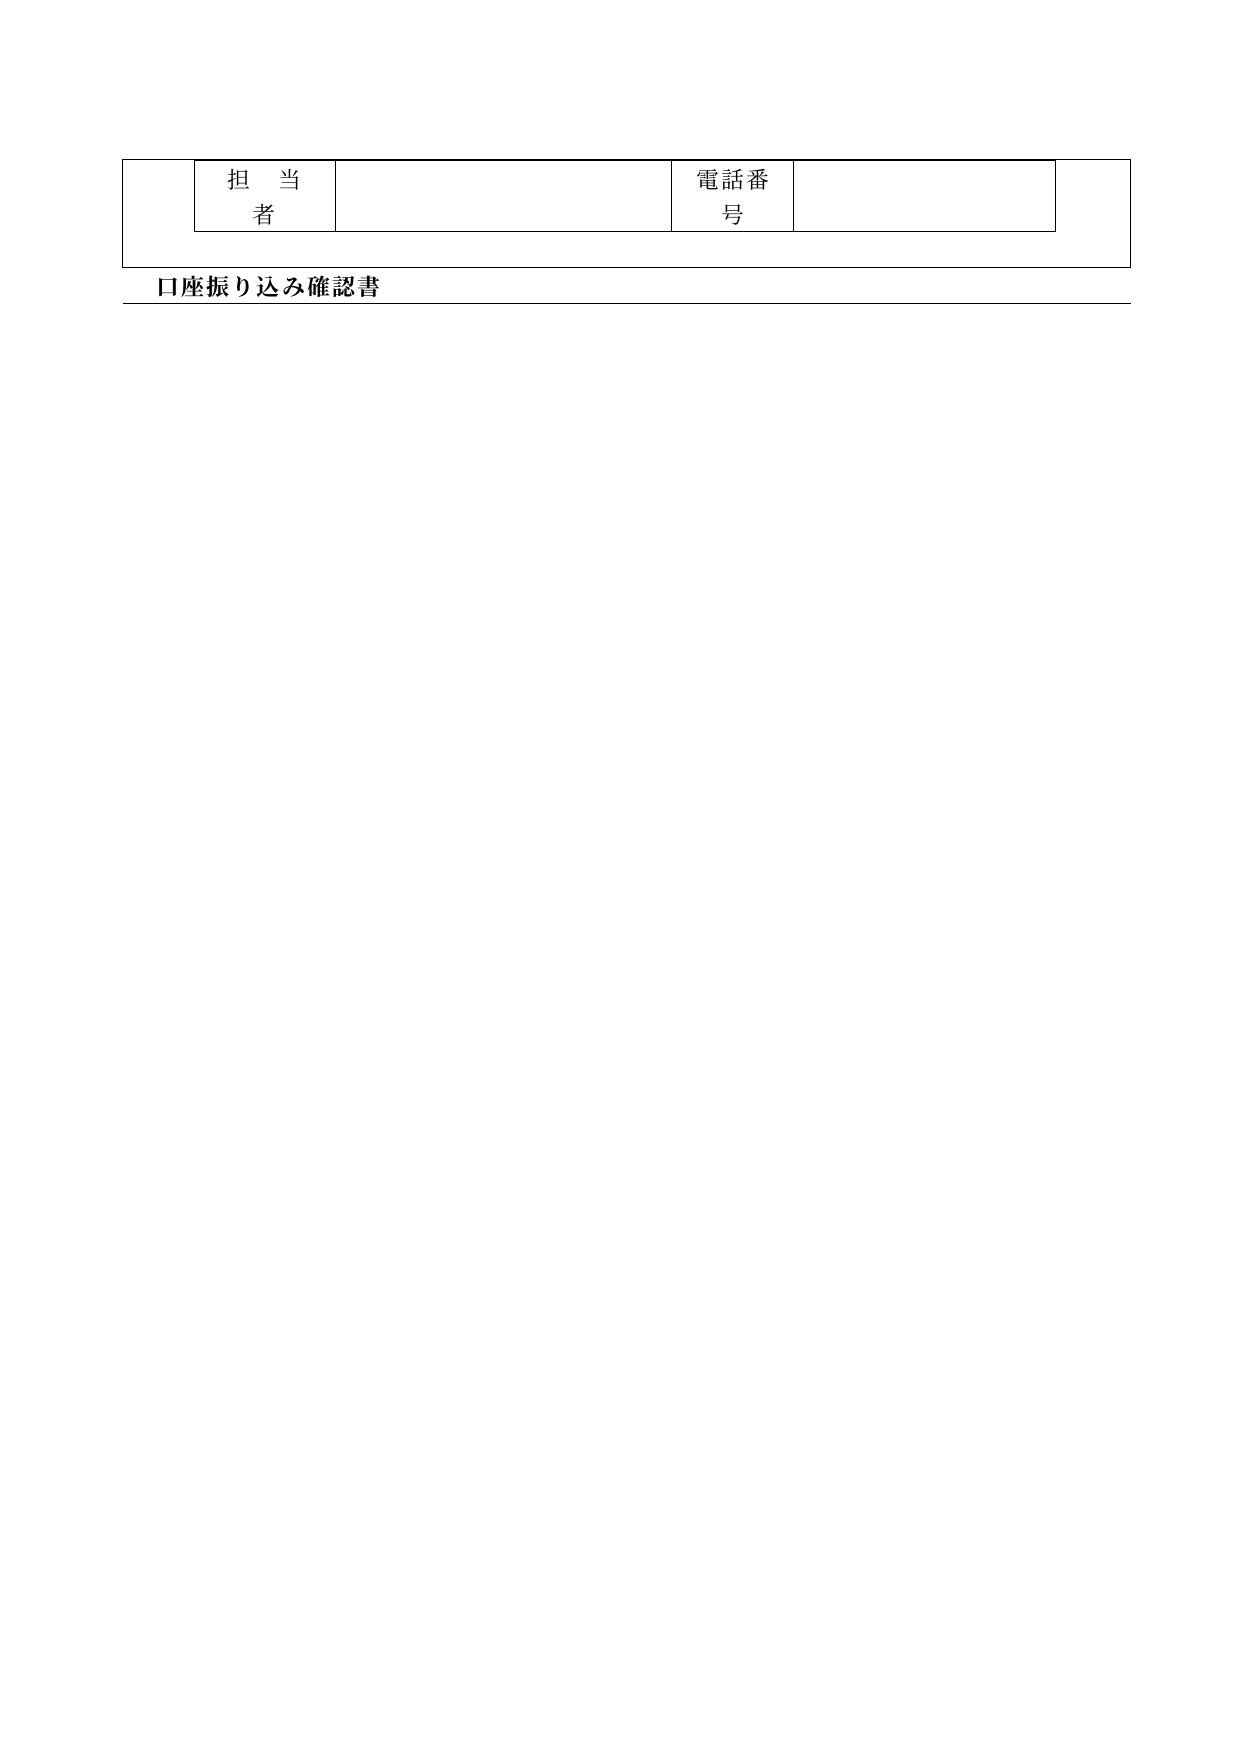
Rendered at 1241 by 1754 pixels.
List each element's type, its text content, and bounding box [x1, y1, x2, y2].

table_cell 口座振り込み確認書 [123, 268, 1131, 303]
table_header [123, 160, 1130, 267]
